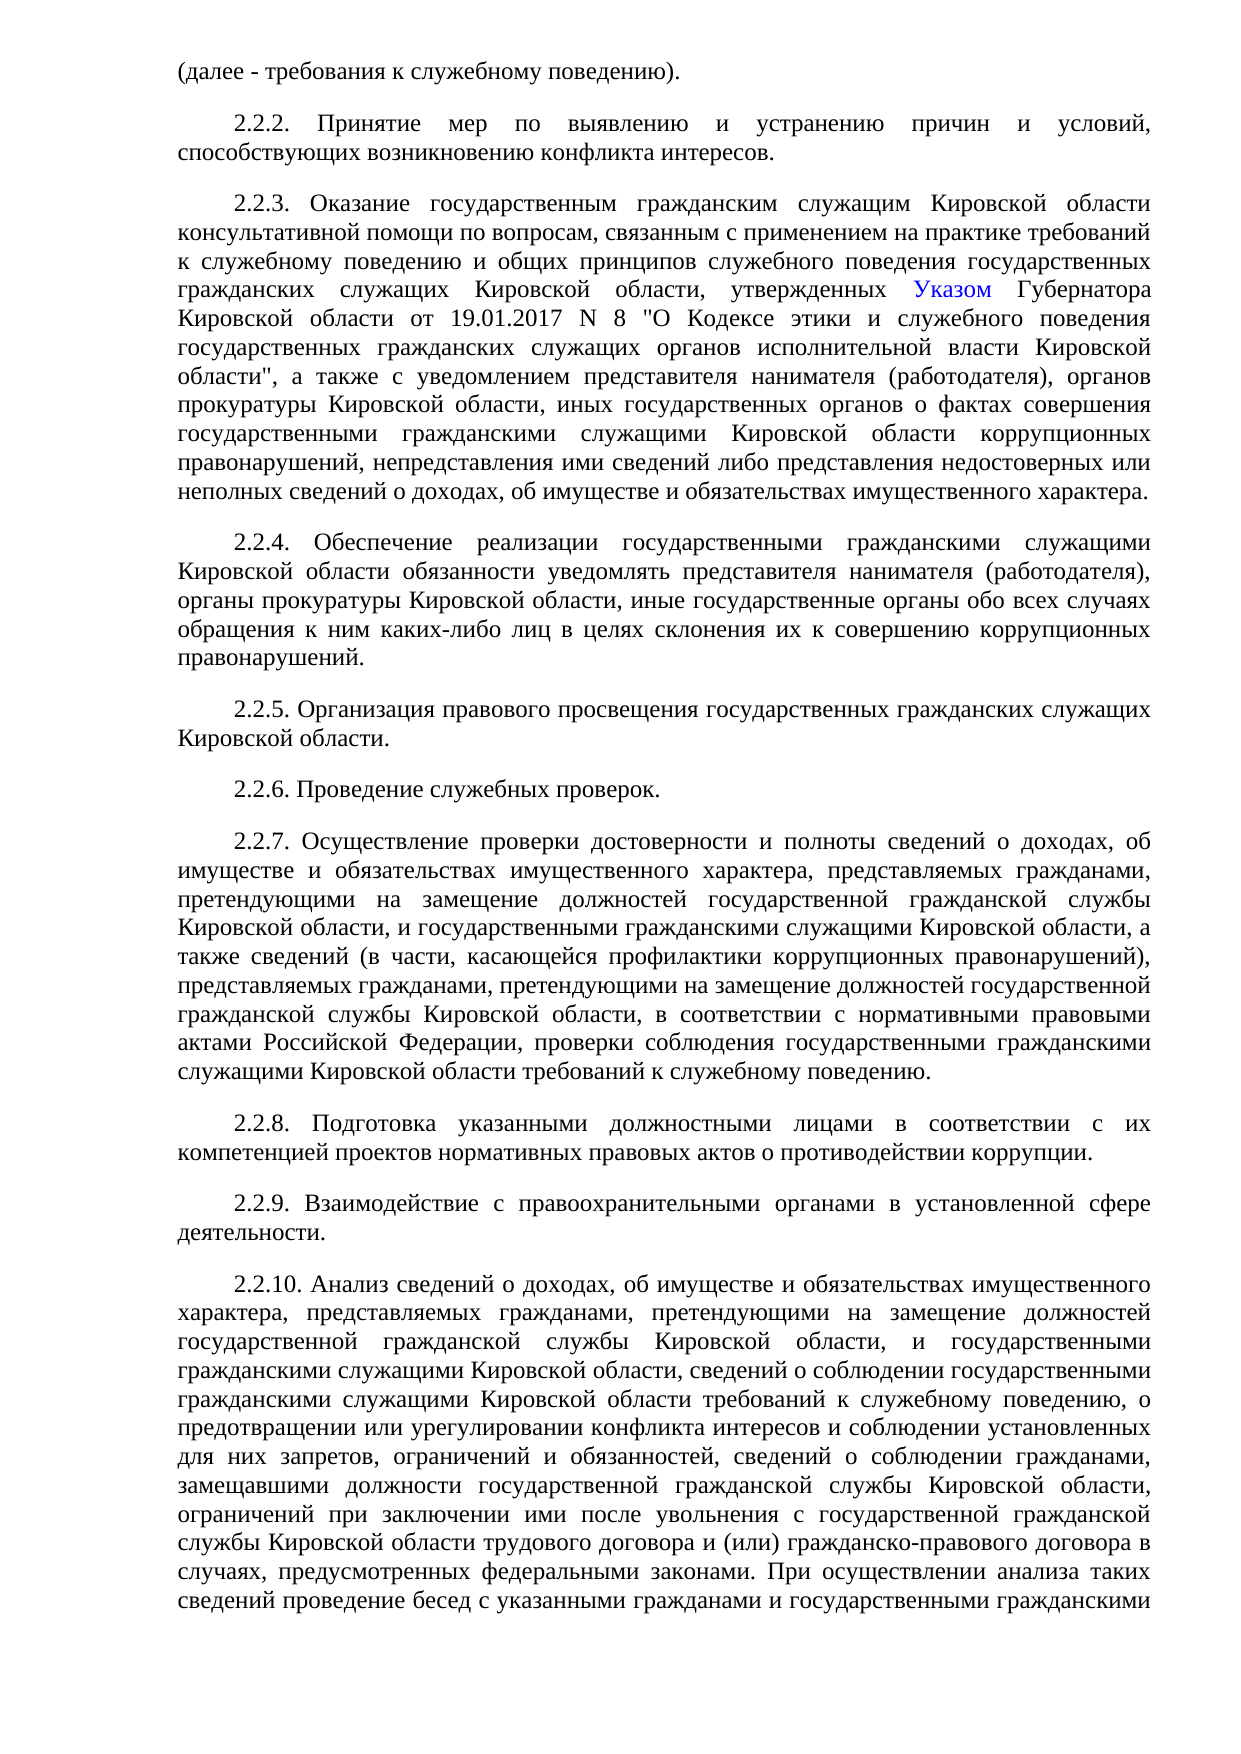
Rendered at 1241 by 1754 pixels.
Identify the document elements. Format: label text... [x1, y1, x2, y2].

text 2.2.3. Оказание государственным гражданским служащим Кировской области консультативной помощи по вопросам, связанным с применением на практике требований к служебному поведению и общих принципов служебного поведения государственных гражданских служащих Кировской области, утвержденных Указом Губернатора Кировской области от 19.01.2017 N 8 "О Кодексе этики и служебного поведения государственных гражданских служащих органов исполнительной власти Кировской области", а также с уведомлением представителя нанимателя (работодателя), органов прокуратуры Кировской области, иных государственных органов о фактах совершения государственными гражданскими служащими Кировской области коррупционных правонарушений, непредставления ими сведений либо представления недостоверных или неполных сведений о доходах, об имуществе и обязательствах имущественного характера. [177, 188, 1152, 504]
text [177, 1269, 1152, 1614]
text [177, 56, 1152, 85]
text 2.2.6. Проведение служебных проверок. [177, 774, 1152, 803]
text 2.2.7. Осуществление проверки достоверности и полноты сведений о доходах, об имуществе и обязательствах имущественного характера, представляемых гражданами, претендующими на замещение должностей государственной гражданской службы Кировской области, и государственными гражданскими служащими Кировской области, а также сведений (в части, касающейся профилактики коррупционных правонарушений), представляемых гражданами, претендующими на замещение должностей государственной гражданской службы Кировской области, в соответствии с нормативными правовыми актами Российской Федерации, проверки соблюдения государственными гражданскими служащими Кировской области требований к служебному поведению. [177, 826, 1152, 1085]
text 2.2.9. Взаимодействие с правоохранительными органами в установленной сфере деятельности. [177, 1188, 1152, 1246]
text 2.2.2. Принятие мер по выявлению и устранению причин и условий, способствующих возникновению конфликта интересов. [177, 108, 1152, 165]
text 2.2.8. Подготовка указанными должностными лицами в соответствии с их компетенцией проектов нормативных правовых актов о противодействии коррупции. [177, 1108, 1152, 1165]
text 2.2.4. Обеспечение реализации государственными гражданскими служащими Кировской области обязанности уведомлять представителя нанимателя (работодателя), органы прокуратуры Кировской области, иные государственные органы обо всех случаях обращения к ним каких-либо лиц в целях склонения их к совершению коррупционных правонарушений. [177, 527, 1152, 671]
text 2.2.5. Организация правового просвещения государственных гражданских служащих Кировской области. [177, 694, 1152, 752]
